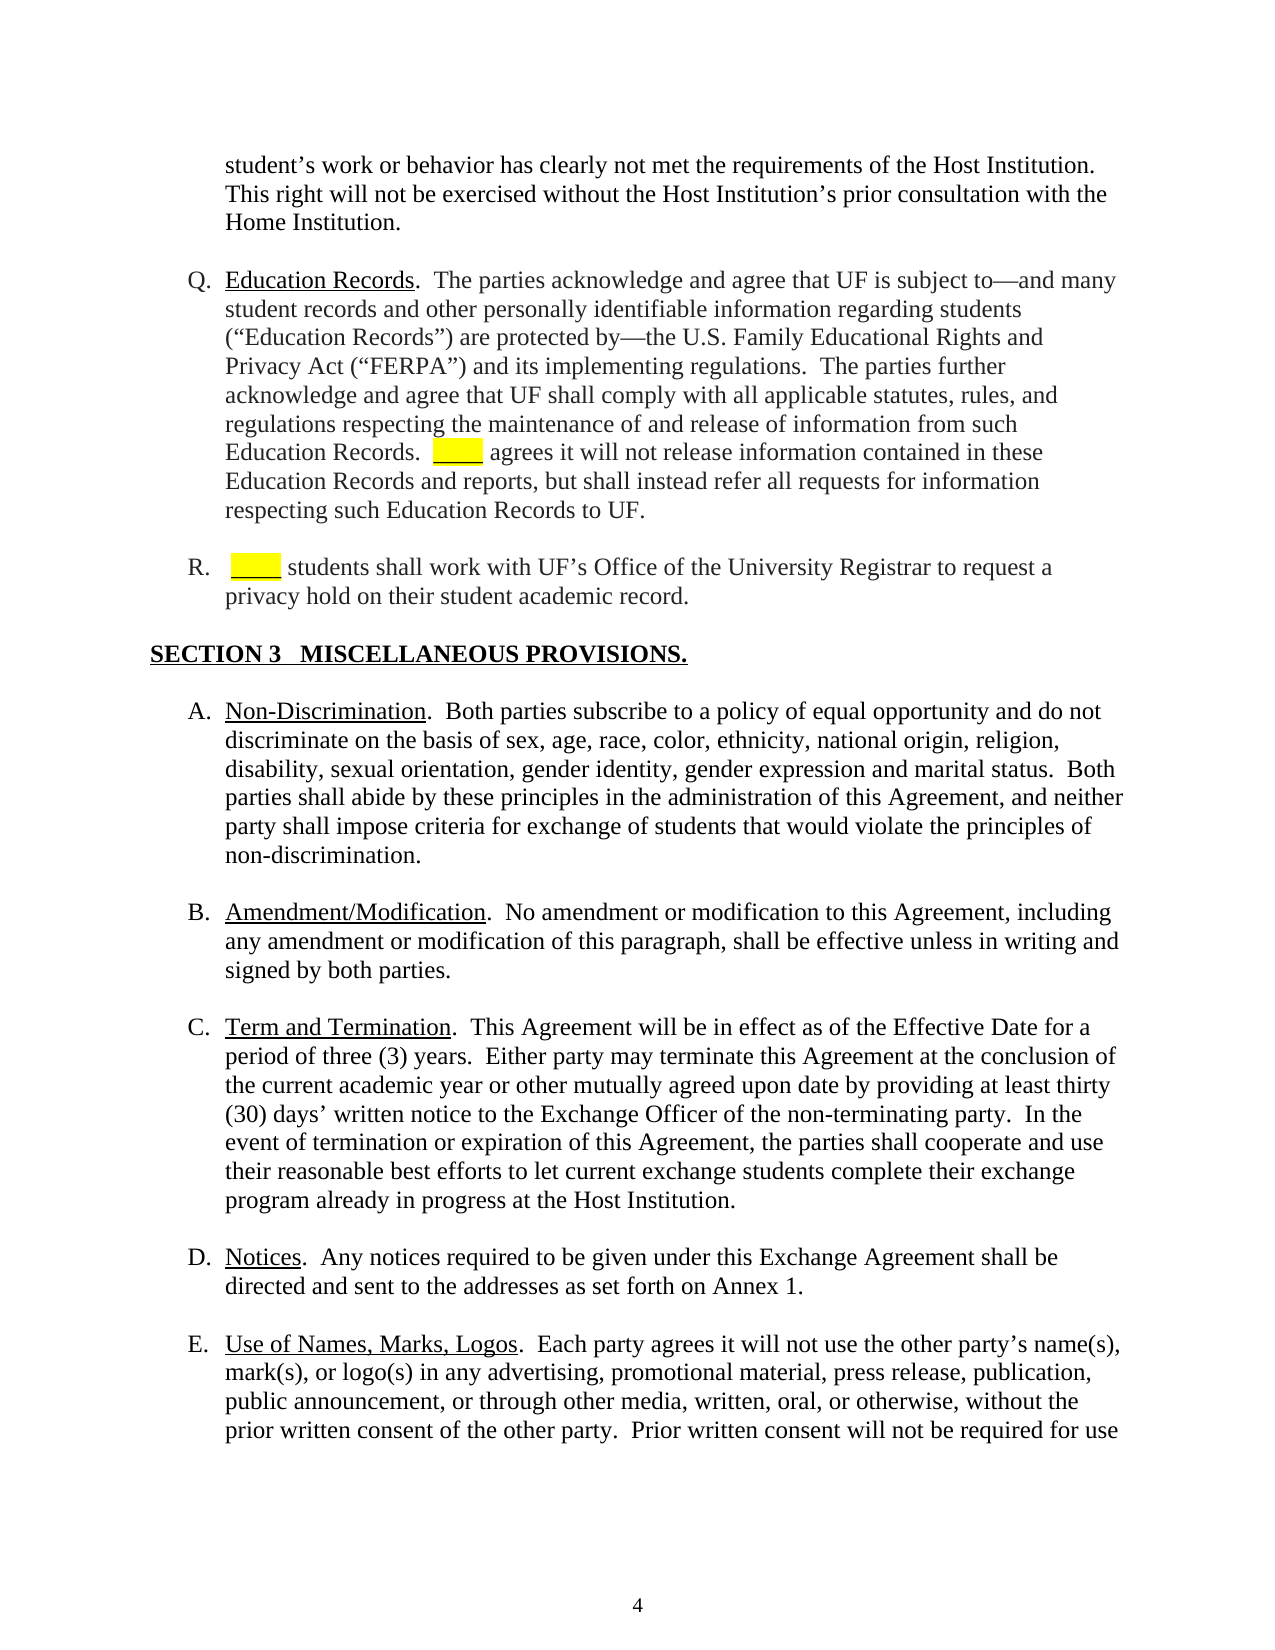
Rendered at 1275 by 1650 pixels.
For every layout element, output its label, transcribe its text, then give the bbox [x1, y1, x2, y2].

list Non-Discrimination. Both parties subscribe to a policy of equal opportunity and do not discriminate on the basis of sex, age, race, color, ethnicity, national origin, religion, disability, sexual orientation, gender identity, gender expression and marital status. Both parties shall abide by these principles in the administration of this Agreement, and neither party shall impose criteria for exchange of students that would violate the principles of non-discrimination. [187, 696, 1125, 869]
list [187, 1329, 1125, 1444]
list Education Records. The parties acknowledge and agree that UF is subject to—and many student records and other personally identifiable information regarding students (“Education Records”) are protected by—the U.S. Family Educational Rights and Privacy Act (“FERPA”) and its implementing regulations. The parties further acknowledge and agree that UF shall comply with all applicable statutes, rules, and regulations respecting the maintenance of and release of information from such Education Records. ____ agrees it will not release information contained in these Education Records and reports, but shall instead refer all requests for information respecting such Education Records to UF. [187, 265, 1125, 524]
list ____ students shall work with UF’s Office of the University Registrar to request a privacy hold on their student academic record. [187, 552, 1125, 610]
list Term and Termination. This Agreement will be in effect as of the Effective Date for a period of three (3) years. Either party may terminate this Agreement at the conclusion of the current academic year or other mutually agreed upon date by providing at least thirty (30) days’ written notice to the Exchange Officer of the non-terminating party. In the event of termination or expiration of this Agreement, the parties shall cooperate and use their reasonable best efforts to let current exchange students complete their exchange program already in progress at the Host Institution. [187, 1012, 1125, 1214]
list Amendment/Modification. No amendment or modification to this Agreement, including any amendment or modification of this paragraph, shall be effective unless in writing and signed by both parties. [187, 897, 1125, 984]
list Notices. Any notices required to be given under this Exchange Agreement shall be directed and sent to the addresses as set forth on Annex 1. [187, 1242, 1125, 1300]
text SECTION 3 MISCELLANEOUS PROVISIONS. [150, 639, 1125, 667]
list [187, 150, 1125, 236]
